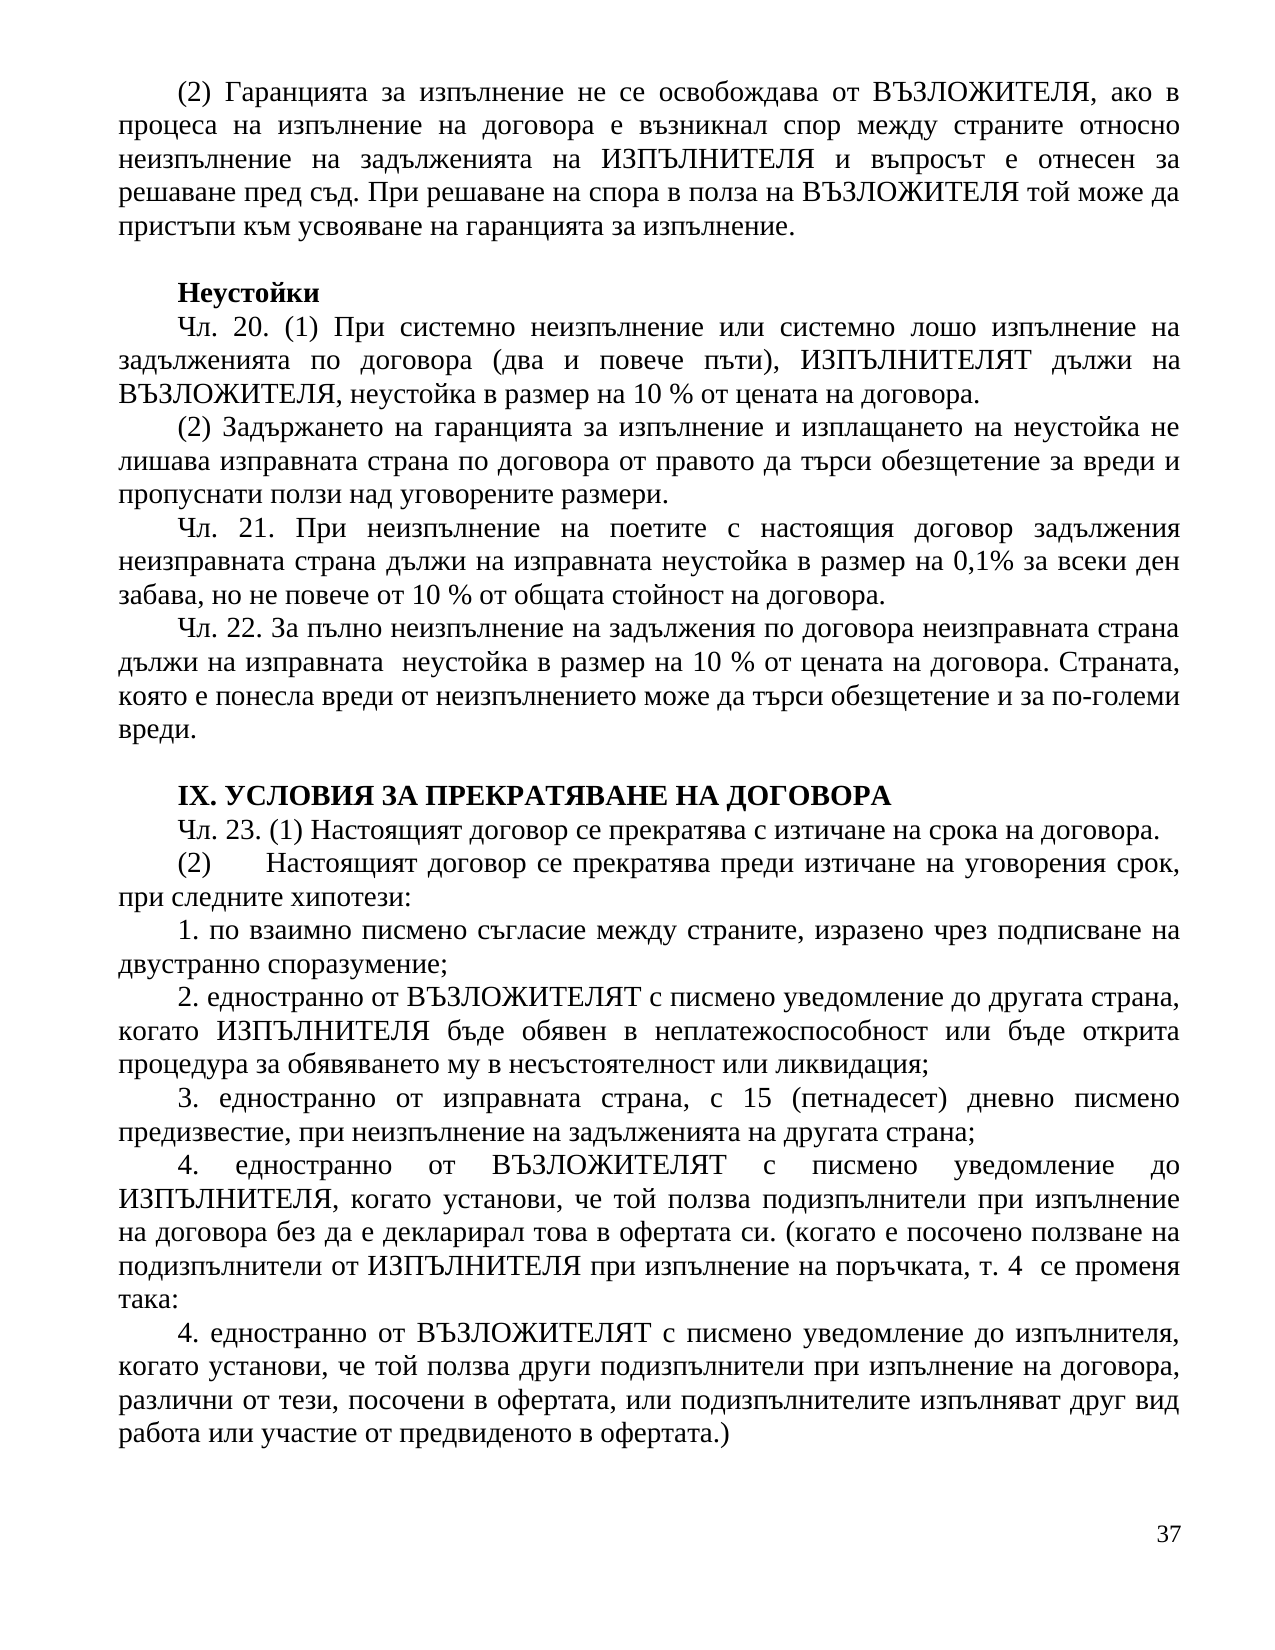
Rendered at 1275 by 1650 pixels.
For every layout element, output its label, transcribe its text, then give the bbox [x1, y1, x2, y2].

text Чл. 23. (1) Настоящият договор се прекратява с изтичане на срока на договора. [118, 812, 1181, 845]
text Чл. 20. (1) При системно неизпълнение или системно лошо изпълнение на задълженията по договора (два и повече пъти), ИЗПЪЛНИТЕЛЯТ дължи на ВЪЗЛОЖИТЕЛЯ, неустойка в размер на 10 % от цената на договора. [118, 309, 1181, 409]
text 1. по взаимно писмено съгласие между страните, изразено чрез подписване на двустранно споразумение; [118, 912, 1181, 979]
text Чл. 21. При неизпълнение на поетите с настоящия договор задължения неизправната страна дължи на изправната неустойка в размер на 0,1% за всеки ден забава, но не повече от 10 % от общата стойност на договора. [118, 510, 1181, 611]
text 4. едностранно от ВЪЗЛОЖИТЕЛЯТ с писмено уведомление до ИЗПЪЛНИТЕЛЯ, когато установи, че той ползва подизпълнители при изпълнение на договора без да е декларирал това в офертата си. (когато е посочено ползване на подизпълнители от ИЗПЪЛНИТЕЛЯ при изпълнение на поръчката, т. 4 се променя така: [118, 1147, 1181, 1315]
text IX. УСЛОВИЯ ЗА ПРЕКРАТЯВАНЕ НА ДОГОВОРА [118, 778, 1181, 812]
text Чл. 22. За пълно неизпълнение на задължения по договора неизправната страна дължи на изправната неустойка в размер на 10 % от цената на договора. Страната, която е понесла вреди от неизпълнението може да търси обезщетение и за по-големи вреди. [118, 611, 1181, 745]
text 3. едностранно от изправната страна, с 15 (петнадесет) дневно писмено предизвестие, при неизпълнение на задълженията на другата страна; [118, 1080, 1181, 1147]
text 2. едностранно от ВЪЗЛОЖИТЕЛЯТ с писмено уведомление до другата страна, когато ИЗПЪЛНИТЕЛЯ бъде обявен в неплатежоспособност или бъде открита процедура за обявяването му в несъстоятелност или ликвидация; [118, 979, 1181, 1080]
text Неустойки [118, 275, 1181, 309]
text (2) Задържането на гаранцията за изпълнение и изплащането на неустойка не лишава изправната страна по договора от правото да търси обезщетение за вреди и пропуснати ползи над уговорените размери. [118, 409, 1181, 510]
text 4. едностранно от ВЪЗЛОЖИТЕЛЯТ с писмено уведомление до изпълнителя, когато установи, че той ползва други подизпълнители при изпълнение на договора, различни от тези, посочени в офертата, или подизпълнителите изпълняват друг вид работа или участие от предвиденото в офертата.) [118, 1315, 1181, 1449]
text (2) Гаранцията за изпълнение не се освобождава от ВЪЗЛОЖИТЕЛЯ, ако в процеса на изпълнение на договора е възникнал спор между страните относно неизпълнение на задълженията на ИЗПЪЛНИТЕЛЯ и въпросът е отнесен за решаване пред съд. При решаване на спора в полза на ВЪЗЛОЖИТЕЛЯ той може да пристъпи към усвояване на гаранцията за изпълнение. [118, 74, 1181, 242]
text (2) Настоящият договор се прекратява преди изтичане на уговорения срок, при следните хипотези: [118, 845, 1181, 912]
